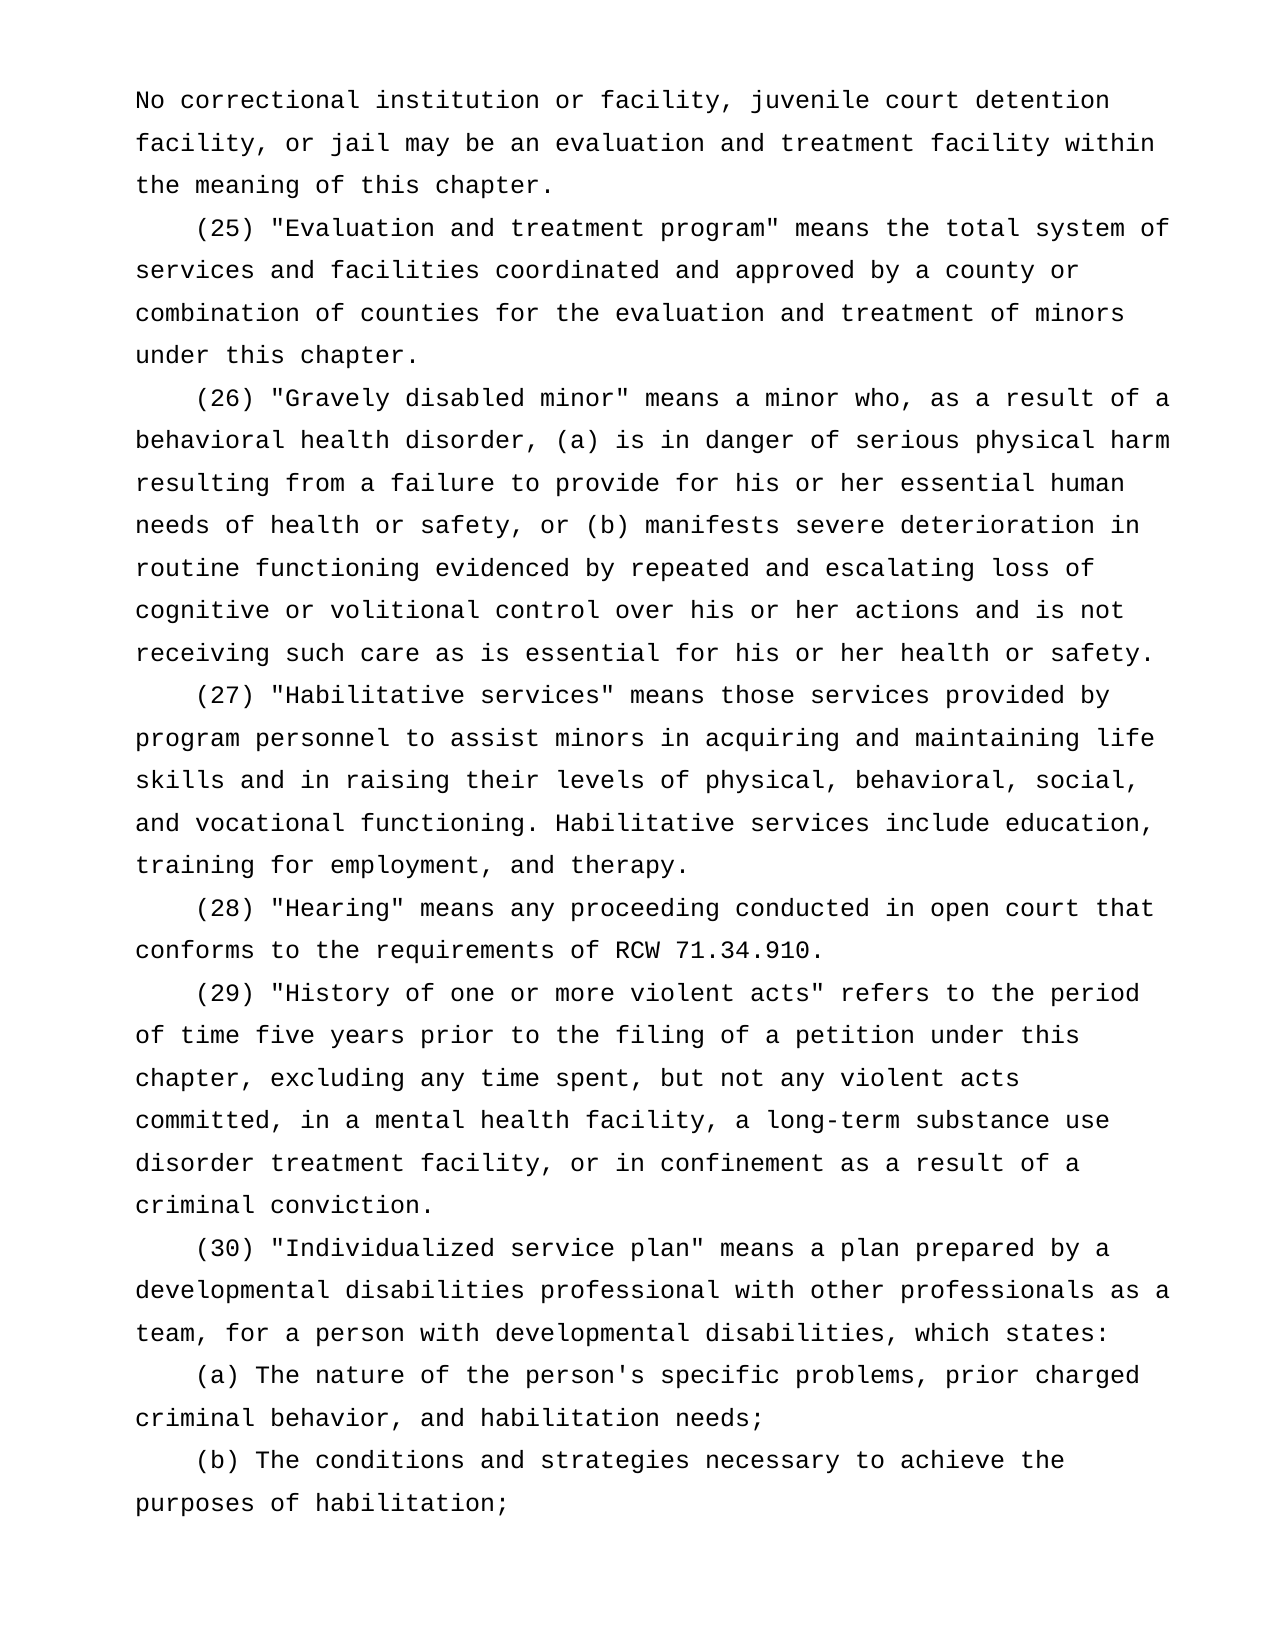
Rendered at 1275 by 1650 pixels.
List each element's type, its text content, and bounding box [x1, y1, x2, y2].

text (30) "Individualized service plan" means a plan prepared by a developmental disabilities professional with other professionals as a team, for a person with developmental disabilities, which states: [135, 1222, 1170, 1350]
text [135, 75, 1170, 202]
text (28) "Hearing" means any proceeding conducted in open court that conforms to the requirements of RCW 71.34.910. [135, 882, 1170, 967]
text (25) "Evaluation and treatment program" means the total system of services and facilities coordinated and approved by a county or combination of counties for the evaluation and treatment of minors under this chapter. [135, 202, 1170, 372]
text (a) The nature of the person's specific problems, prior charged criminal behavior, and habilitation needs; [135, 1350, 1170, 1435]
text (27) "Habilitative services" means those services provided by program personnel to assist minors in acquiring and maintaining life skills and in raising their levels of physical, behavioral, social, and vocational functioning. Habilitative services include education, training for employment, and therapy. [135, 670, 1170, 882]
text (26) "Gravely disabled minor" means a minor who, as a result of a behavioral health disorder, (a) is in danger of serious physical harm resulting from a failure to provide for his or her essential human needs of health or safety, or (b) manifests severe deterioration in routine functioning evidenced by repeated and escalating loss of cognitive or volitional control over his or her actions and is not receiving such care as is essential for his or her health or safety. [135, 372, 1170, 670]
text (29) "History of one or more violent acts" refers to the period of time five years prior to the filing of a petition under this chapter, excluding any time spent, but not any violent acts committed, in a mental health facility, a long-term substance use disorder treatment facility, or in confinement as a result of a criminal conviction. [135, 967, 1170, 1222]
text (b) The conditions and strategies necessary to achieve the purposes of habilitation; [135, 1435, 1170, 1520]
